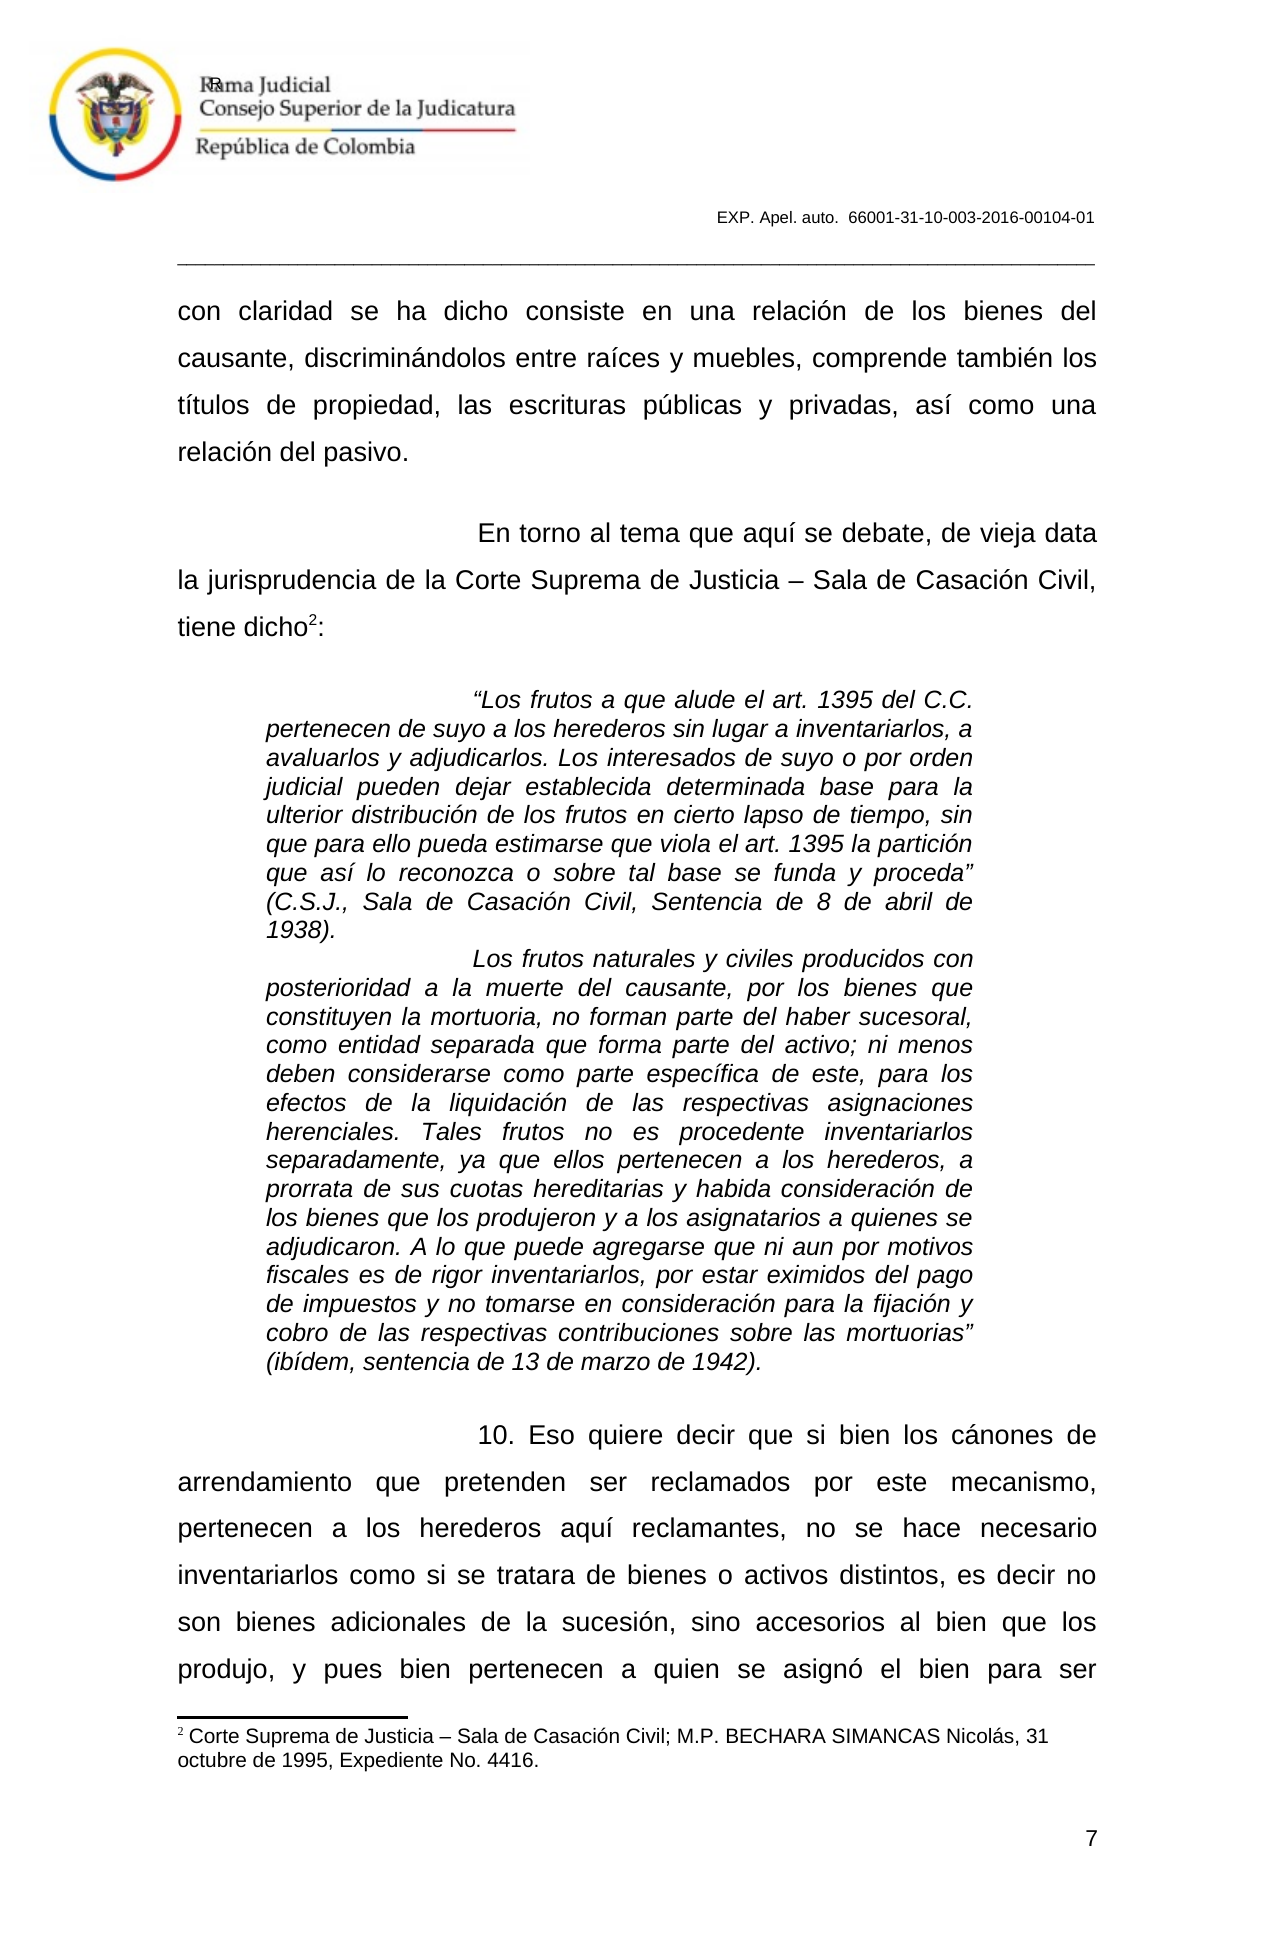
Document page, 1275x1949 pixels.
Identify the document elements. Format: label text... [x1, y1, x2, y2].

text “Los frutos a que alude el art. 1395 del C.C. pertenecen de suyo a los herederos sin lugar a inventariarlos, a avaluarlos y adjudicarlos. Los interesados de suyo o por orden judicial pueden dejar establecida determinada base para la ulterior distribución de los frutos en cierto lapso de tiempo, sin que para ello pueda estimarse que viola el art. 1395 la partición que así lo reconozca o sobre tal base se funda y proceda” (C.S.J., Sala de Casación Civil, Sentencia de 8 de abril de 1938). [266, 686, 974, 944]
text Los frutos naturales y civiles producidos con posterioridad a la muerte del causante, por los bienes que constituyen la mortuoria, no forman parte del haber sucesoral, como entidad separada que forma parte del activo; ni menos deben considerarse como parte específica de este, para los efectos de la liquidación de las respectivas asignaciones herenciales. Tales frutos no es procedente inventariarlos separadamente, ya que ellos pertenecen a los herederos, a prorrata de sus cuotas hereditarias y habida consideración de los bienes que los produjeron y a los asignatarios a quienes se adjudicaron. A lo que puede agregarse que ni aun por motivos fiscales es de rigor inventariarlos, por estar eximidos del pago de impuestos y no tomarse en consideración para la fijación y cobro de las respectivas contribuciones sobre las mortuorias” (ibídem, sentencia de 13 de marzo de 1942). [266, 944, 974, 1376]
text En torno al tema que aquí se debate, de vieja data la jurisprudencia de la Corte Suprema de Justicia – Sala de Casación Civil, tiene dicho: [177, 517, 1098, 642]
picture [28, 23, 531, 193]
